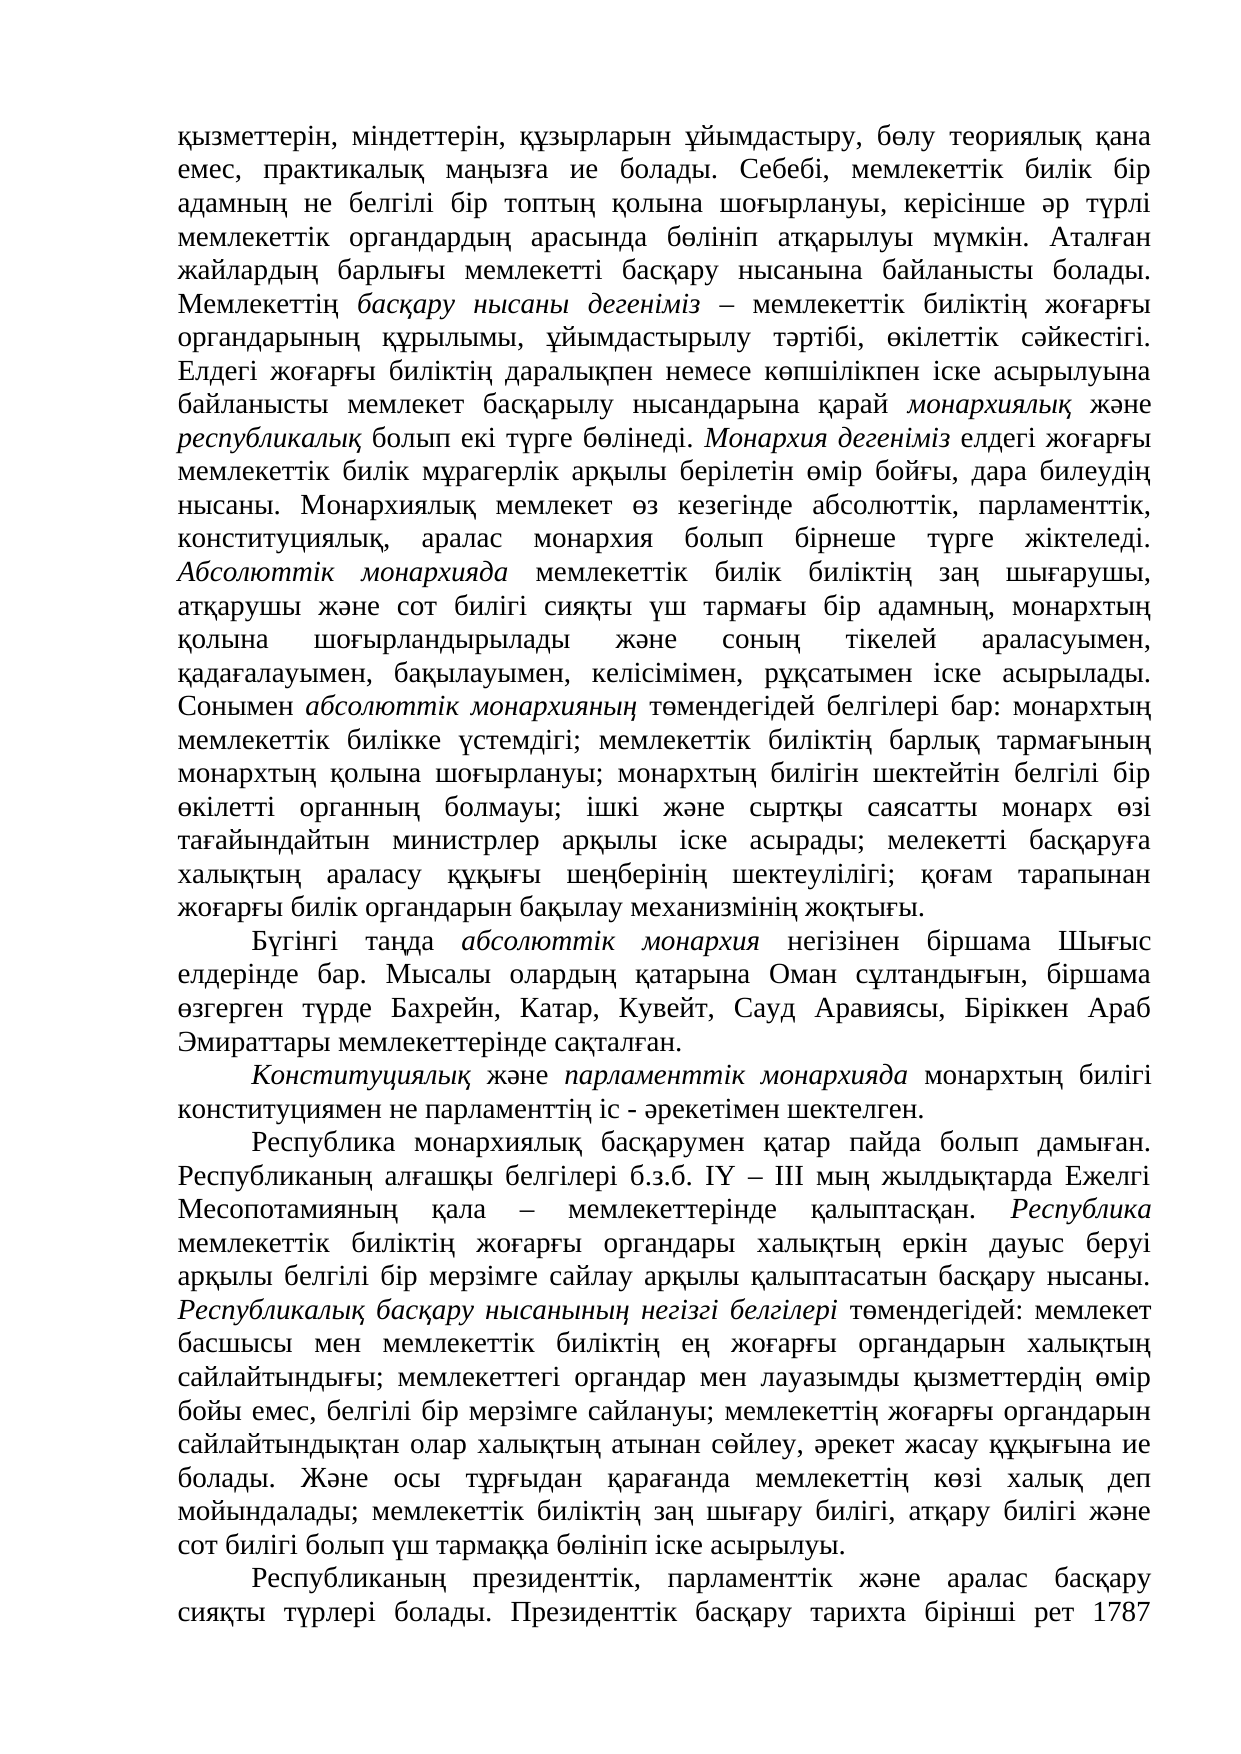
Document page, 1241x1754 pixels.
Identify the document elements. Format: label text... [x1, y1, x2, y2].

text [177, 1560, 1152, 1627]
text Конституциялық және парламенттік монархияда монархтың билігі конституциямен не парламенттің іс - әрекетімен шектелген. [177, 1057, 1152, 1124]
text Бүгінгі таңда абсолюттік монархия негізінен біршама Шығыс елдерінде бар. Мысалы олардың қатарына Оман сұлтандығын, біршама өзгерген түрде Бахрейн, Катар, Кувейт, Сауд Аравиясы, Біріккен Араб Эмираттары мемлекеттерінде сақталған. [177, 923, 1152, 1057]
text Республика монархиялық басқарумен қатар пайда болып дамыған. Республиканың алғашқы белгілері б.з.б. ІҮ – ІІІ мың жылдықтарда Ежелгі Месопотамияның қала – мемлекеттерінде қалыптасқан. Республика мемлекеттік биліктің жоғарғы органдары халықтың еркін дауыс беруі арқылы белгілі бір мерзімге сайлау арқылы қалыптасатын басқару нысаны. Республикалық басқару нысанының негізгі белгілері төмендегідей: мемлекет басшысы мен мемлекеттік биліктің ең жоғарғы органдарын халықтың сайлайтындығы; мемлекеттегі органдар мен лауазымды қызметтердің өмір бойы емес, белгілі бір мерзімге сайлануы; мемлекеттің жоғарғы органдарын сайлайтындықтан олар халықтың атынан сөйлеу, әрекет жасау құқығына ие болады. Және осы тұрғыдан қарағанда мемлекеттің көзі халық деп мойындалады; мемлекеттік биліктің заң шығару билігі, атқару билігі және сот билігі болып үш тармаққа бөлініп іске асырылуы. [177, 1124, 1152, 1560]
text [177, 118, 1152, 923]
